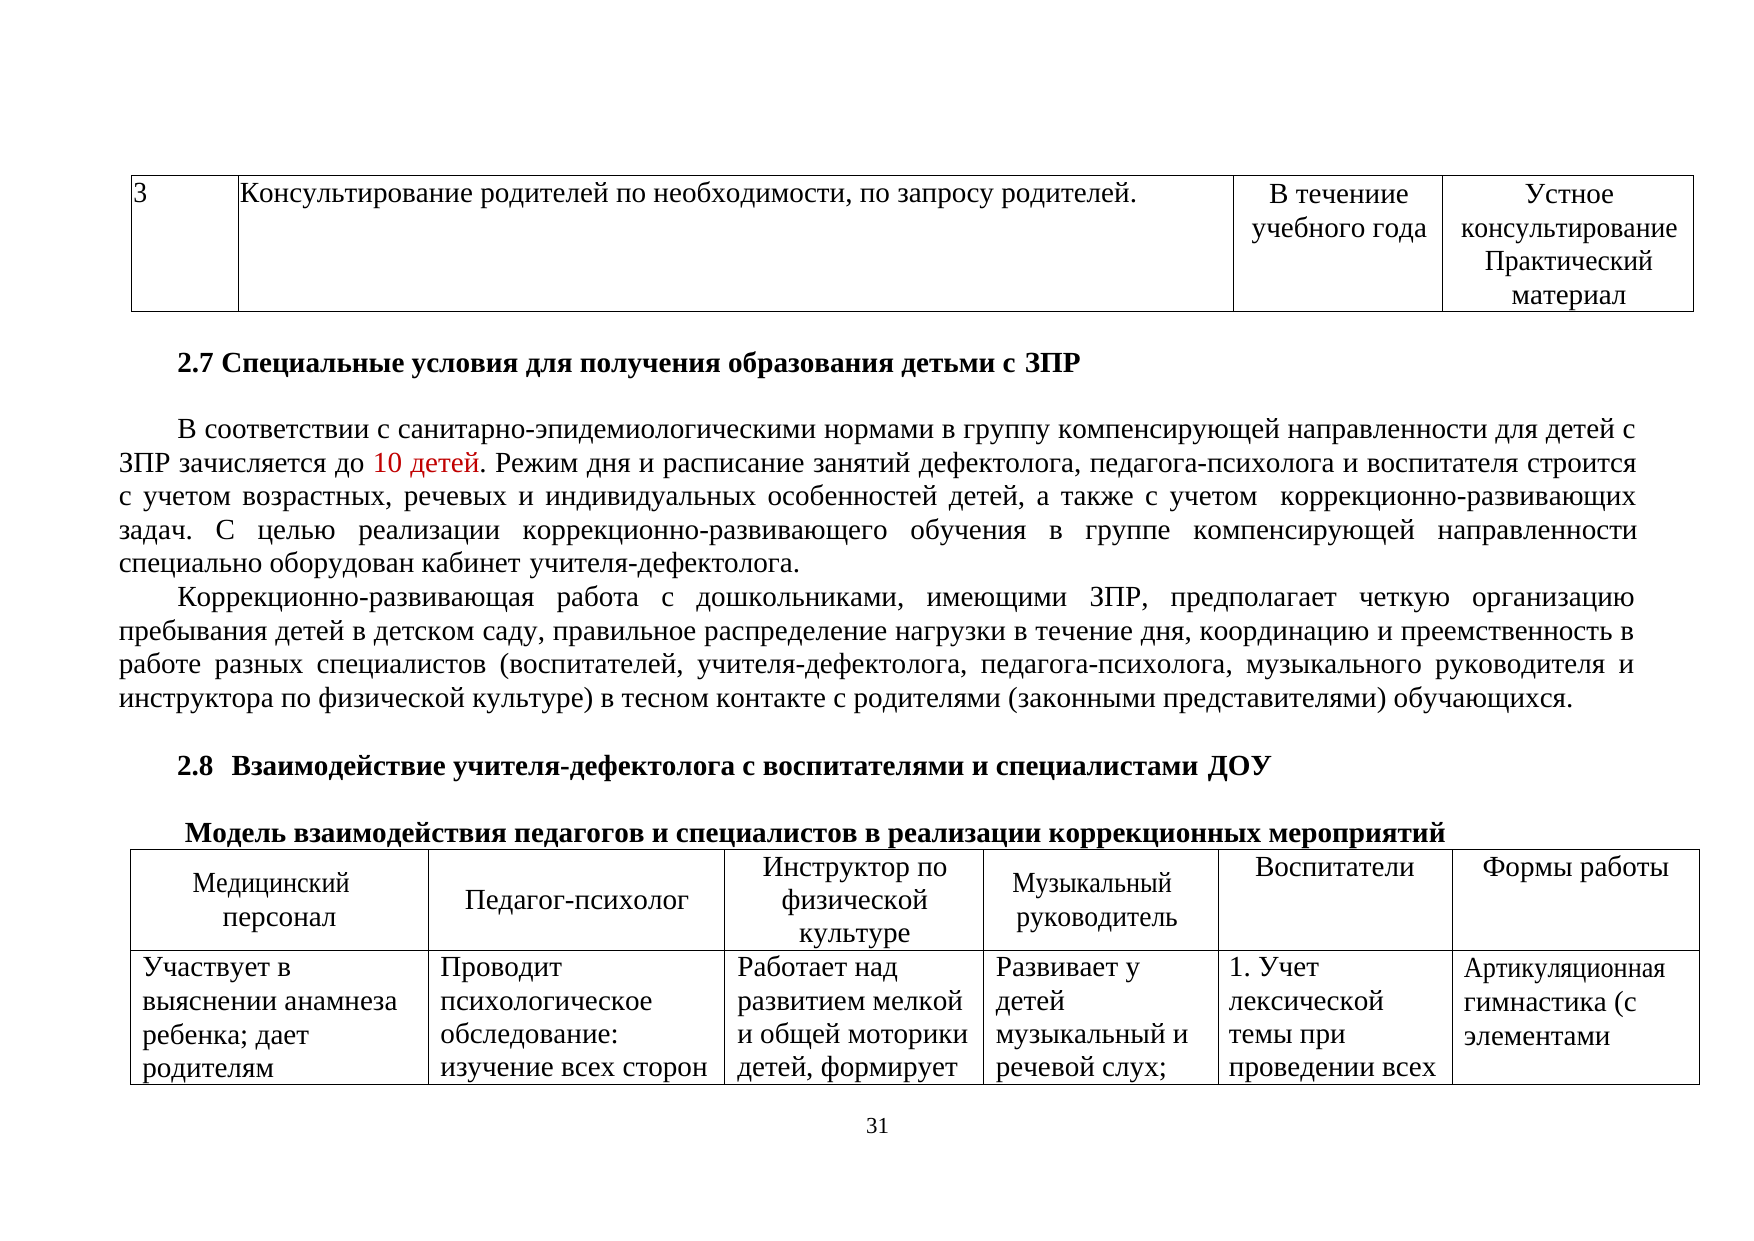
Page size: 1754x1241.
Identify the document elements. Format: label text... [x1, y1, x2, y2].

table_header Медицинский персонал [131, 850, 428, 949]
text Коррекционно-развивающая работа с дошкольниками, имеющими ЗПР, предполагает четкую организацию пребывания детей в детском саду, правильное распределение нагрузки в течение дня, координацию и преемственность в работе разных специалистов (воспитателей, учителя-дефектолога, педагога-психолога, музыкального руководителя и инструктора по физической культуре) в тесном контакте с родителями (законными представителями) обучающихся. [118, 579, 1636, 713]
subtitle Взаимодействие учителя-дефектолога с воспитателями и специалистами ДОУ [177, 748, 1712, 781]
text В соответствии с санитарно-эпидемиологическими нормами в группу компенсирующей направленности для детей с ЗПР зачисляется до 10 детей. Режим дня и расписание занятий дефектолога, педагога-психолога и воспитателя строится с учетом возрастных, речевых и индивидуальных особенностей детей, а также с учетом коррекционно-развивающих задач. С целью реализации коррекционно-развивающего обучения в группе компенсирующей направленности специально оборудован кабинет учителя-дефектолога. [118, 411, 1637, 579]
table_cell 1. Учет лексической темы при проведении всех [1219, 951, 1452, 1084]
table_cell Работает над развитием мелкой и общей моторики детей, формирует [725, 951, 983, 1084]
table_header Устное консультирование Практический материал [1443, 176, 1693, 311]
table_header Инструктор по физической культуре [725, 850, 983, 949]
table_header 3 [132, 176, 238, 311]
table_header Музыкальный руководитель [984, 850, 1218, 949]
table_cell Участвует в выяснении анамнеза ребенка; дает родителям [131, 951, 428, 1084]
text Модель взаимодействия педагогов и специалистов в реализации коррекционных мероприятий [184, 815, 1712, 848]
table_header Педагог-психолог [429, 850, 724, 949]
table_header Консультирование родителей по необходимости, по запросу родителей. [239, 176, 1233, 311]
list Специальные условия для получения образования детьми с ЗПР [177, 345, 1712, 378]
table_header Формы работы [1453, 850, 1699, 949]
table_cell Развивает у детей музыкальный и речевой слух; [984, 951, 1218, 1084]
table_cell Проводит психологическое обследование: изучение всех сторон [429, 951, 724, 1084]
table_header Воспитатели [1219, 850, 1452, 949]
table_header В течениие учебного года [1234, 176, 1442, 311]
table_cell Артикуляционная гимнастика (с элементами [1453, 951, 1699, 1084]
